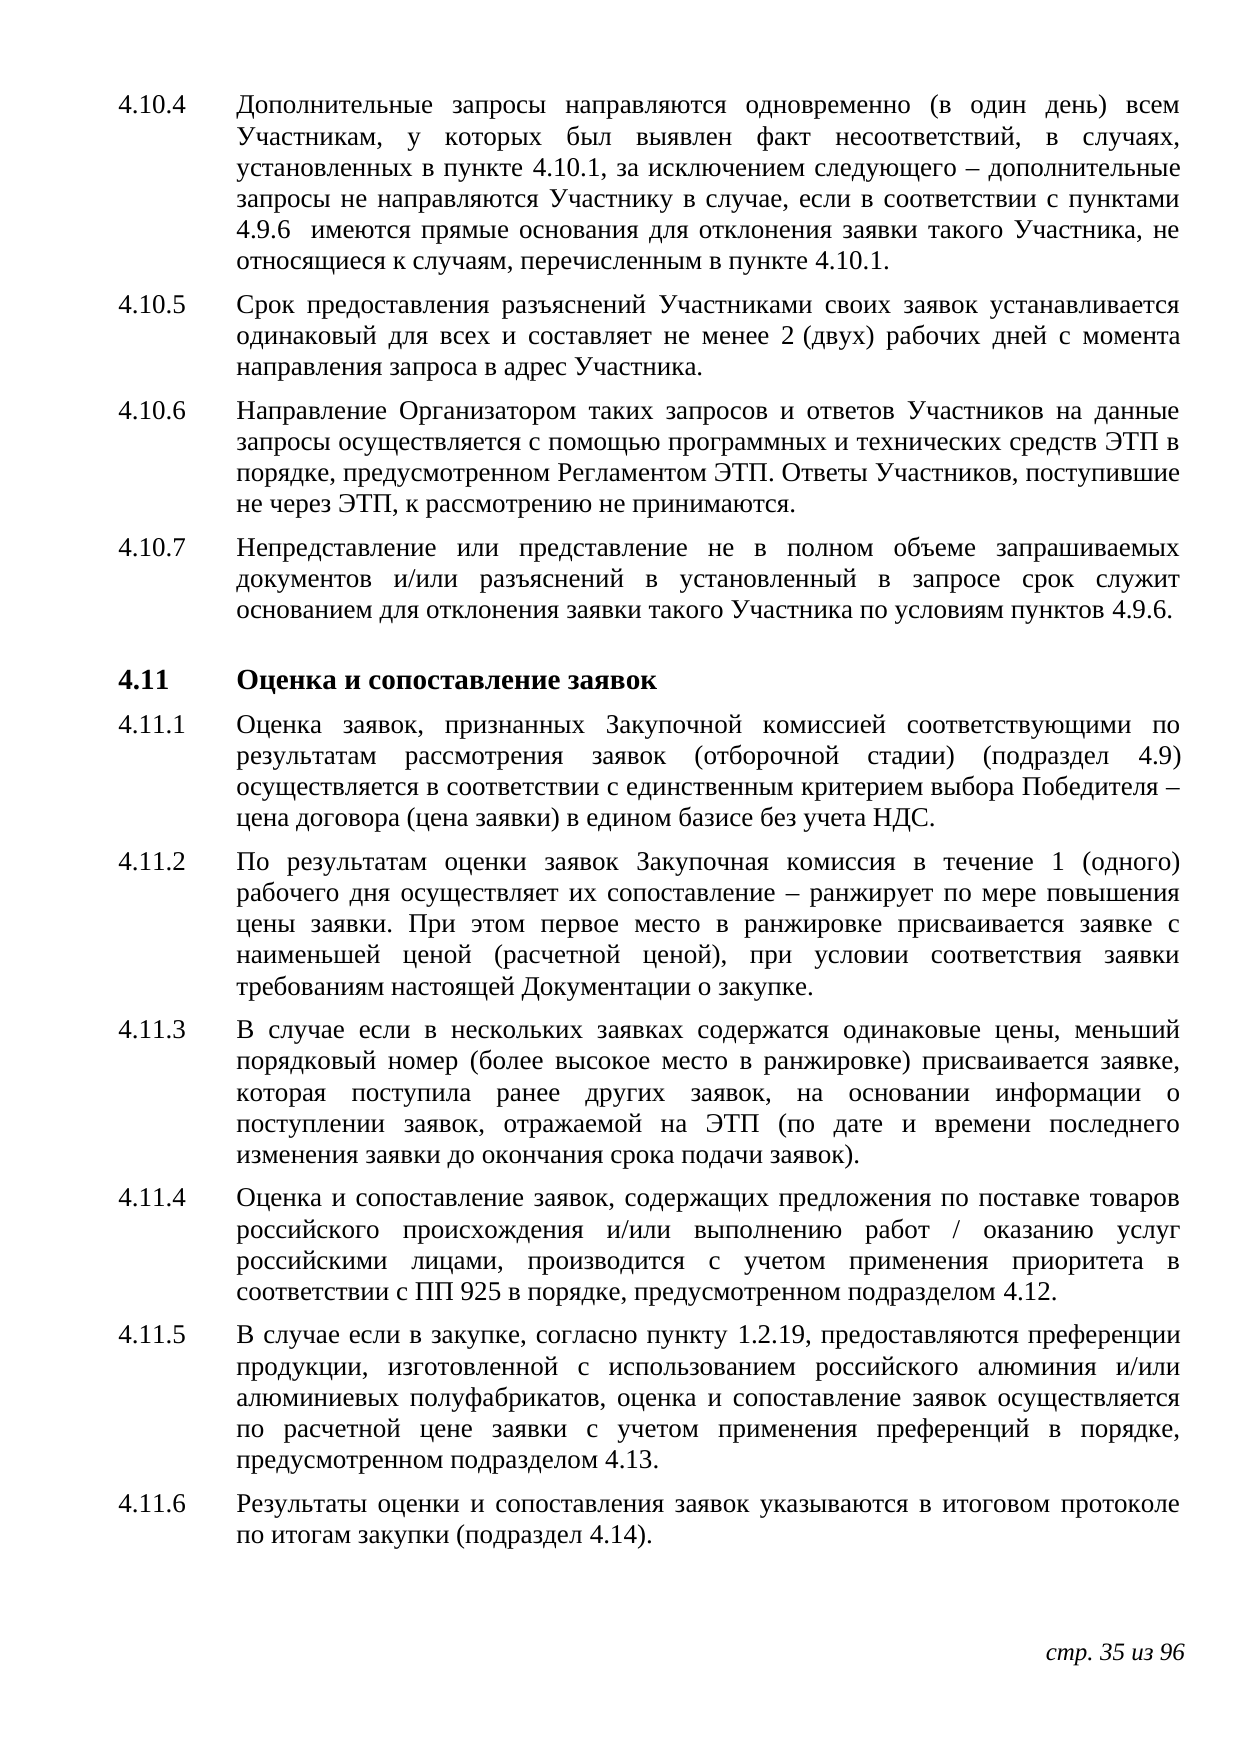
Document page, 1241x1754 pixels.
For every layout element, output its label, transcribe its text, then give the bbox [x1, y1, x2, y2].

text По результатам оценки заявок Закупочная комиссия в течение 1 (одного) рабочего дня осуществляет их сопоставление – ранжирует по мере повышения цены заявки. При этом первое место в ранжировке присваивается заявке с наименьшей ценой (расчетной ценой), при условии соответствия заявки требованиям настоящей Документации о закупке. [118, 845, 1181, 1001]
text Срок предоставления разъяснений Участниками своих заявок устанавливается одинаковый для всех и составляет не менее 2 (двух) рабочих дней с момента направления запроса в адрес Участника. [118, 288, 1181, 381]
text Дополнительные запросы направляются одновременно (в один день) всем Участникам, у которых был выявлен факт несоответствий, в случаях, установленных в пункте 4.10.1, за исключением следующего – дополнительные запросы не направляются Участнику в случае, если в соответствии с пунктами 4.9.6 имеются прямые основания для отклонения заявки такого Участника, не относящиеся к случаям, перечисленным в пункте 4.10.1. [118, 89, 1181, 276]
text В случае если в закупке, согласно пункту 1.2.19, предоставляются преференции продукции, изготовленной с использованием российского алюминия и/или алюминиевых полуфабрикатов, оценка и сопоставление заявок осуществляется по расчетной цене заявки с учетом применения преференций в порядке, предусмотренном подразделом 4.13. [118, 1319, 1181, 1474]
text Результаты оценки и сопоставления заявок указываются в итоговом протоколе по итогам закупки (подраздел 4.14). [118, 1487, 1181, 1549]
text Непредставление или представление не в полном объеме запрашиваемых документов и/или разъяснений в установленный в запросе срок служит основанием для отклонения заявки такого Участника по условиям пунктов 4.9.6. [118, 531, 1181, 624]
text Оценка заявок, признанных Закупочной комиссией соответствующими по результатам рассмотрения заявок (отборочной стадии) (подраздел 4.9) осуществляется в соответствии с единственным критерием выбора Победителя – цена договора (цена заявки) в едином базисе без учета НДС. [118, 708, 1181, 833]
text В случае если в нескольких заявках содержатся одинаковые цены, меньший порядковый номер (более высокое место в ранжировке) присваивается заявке, которая поступила ранее других заявок, на основании информации о поступлении заявок, отражаемой на ЭТП (по дате и времени последнего изменения заявки до окончания срока подачи заявок). [118, 1013, 1181, 1169]
text Направление Организатором таких запросов и ответов Участников на данные запросы осуществляется с помощью программных и технических средств ЭТП в порядке, предусмотренном Регламентом ЭТП. Ответы Участников, поступившие не через ЭТП, к рассмотрению не принимаются. [118, 394, 1181, 518]
text Оценка и сопоставление заявок, содержащих предложения по поставке товаров российского происхождения и/или выполнению работ / оказанию услуг российскими лицами, производится с учетом применения приоритета в соответствии с ПП 925 в порядке, предусмотренном подразделом 4.12. [118, 1182, 1181, 1306]
subtitle Оценка и сопоставление заявок [118, 662, 1181, 696]
